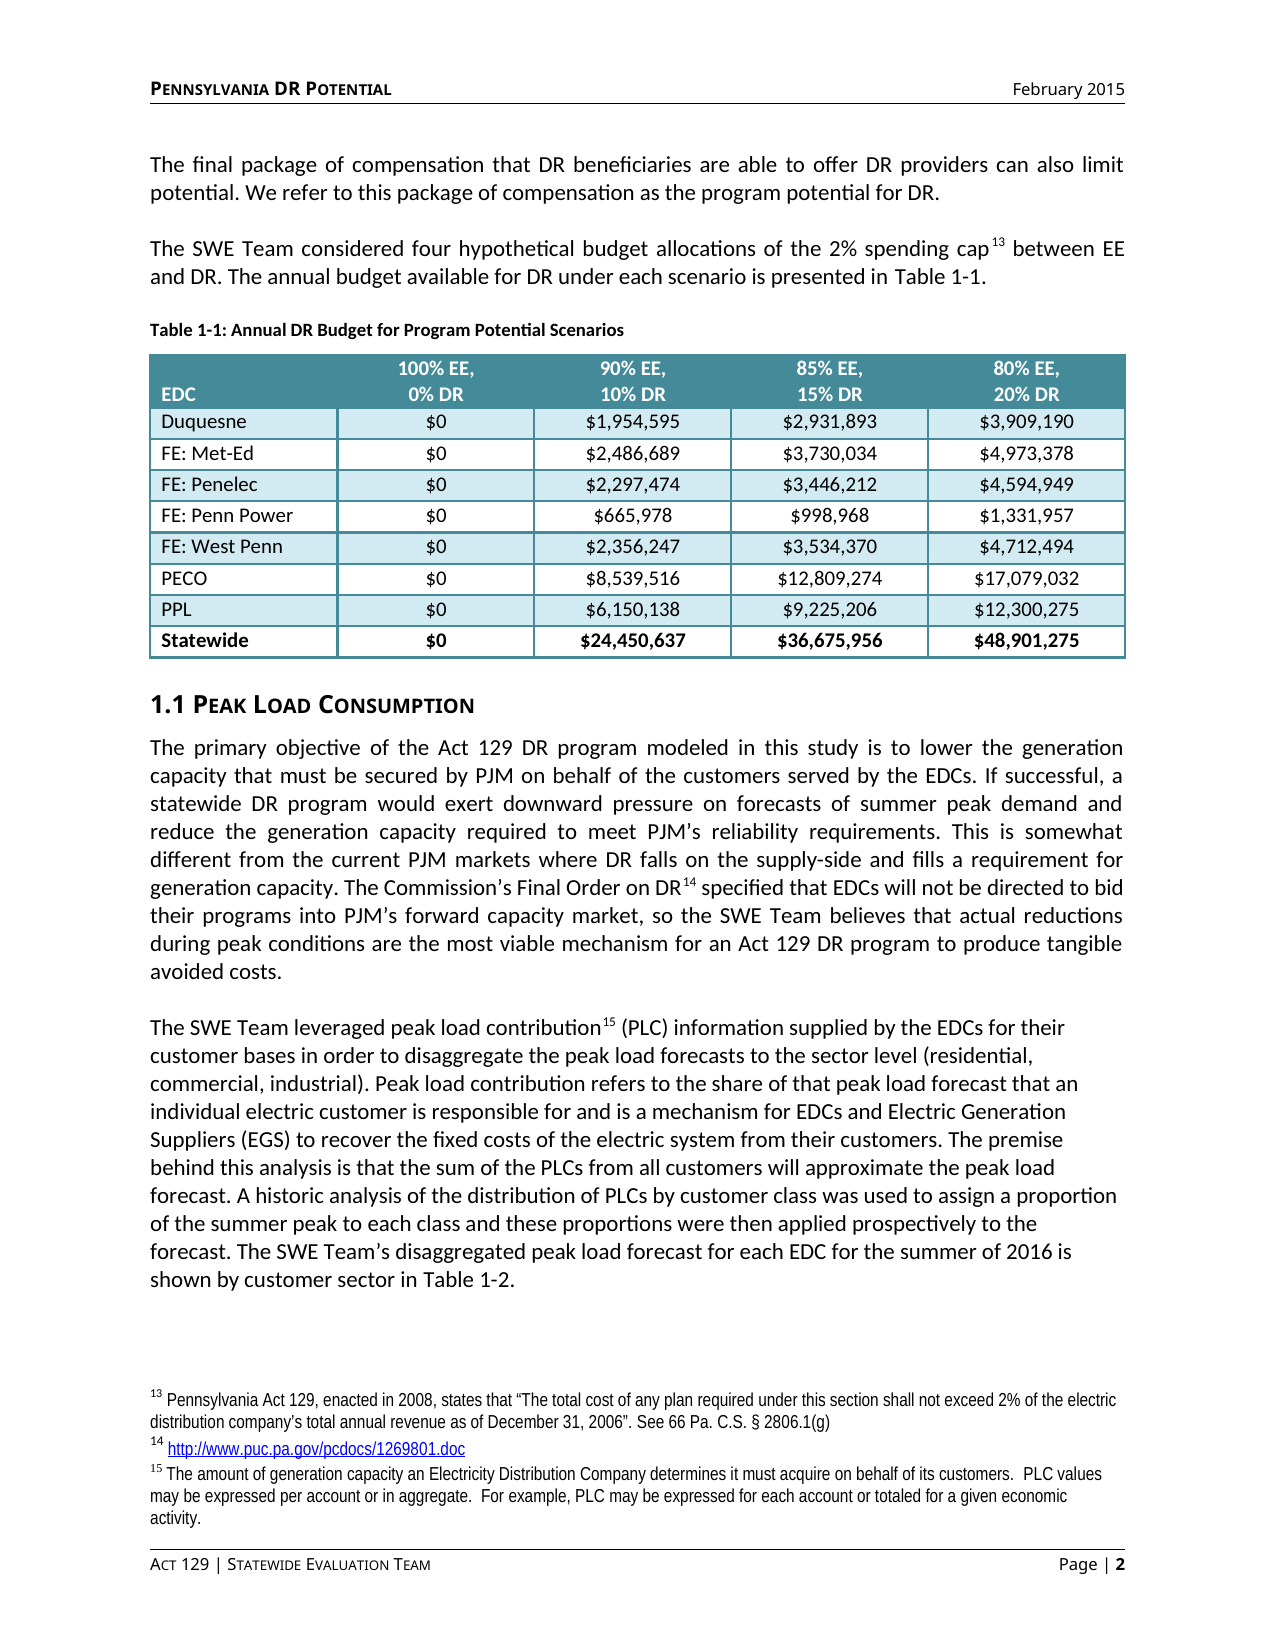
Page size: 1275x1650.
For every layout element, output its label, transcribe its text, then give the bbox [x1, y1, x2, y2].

text The primary objective of the Act 129 DR program modeled in this study is to lower the generation capacity that must be secured by PJM on behalf of the customers served by the EDCs. If successful, a statewide DR program would exert downward pressure on forecasts of summer peak demand and reduce the generation capacity required to meet PJM’s reliability requirements. This is somewhat different from the current PJM markets where DR falls on the supply-side and fills a requirement for generation capacity. The Commission’s Final Order on DR specified that EDCs will not be directed to bid their programs into PJM’s forward capacity market, so the SWE Team believes that actual reductions during peak conditions are the most viable mechanism for an Act 129 DR program to produce tangible avoided costs. [150, 733, 1125, 985]
table_cell $0 [339, 471, 533, 500]
table_cell FE: Penelec [151, 471, 336, 500]
table_cell FE: West Penn [151, 534, 336, 563]
text The final package of compensation that DR beneficiaries are able to offer DR providers can also limit potential. We refer to this package of compensation as the program potential for DR. [150, 150, 1125, 206]
table_cell $12,809,274 [732, 565, 927, 594]
table_cell $1,331,957 [929, 502, 1124, 531]
table_cell $0 [339, 534, 533, 563]
table_cell $9,225,206 [732, 596, 927, 625]
table_cell $2,486,689 [535, 440, 730, 469]
table_cell $2,297,474 [535, 471, 730, 500]
table_cell $0 [339, 596, 533, 625]
table_cell $4,712,494 [929, 534, 1124, 563]
table_header 85% EE, 15% DR [732, 356, 927, 406]
table_cell $998,968 [732, 502, 927, 531]
table_cell $0 [339, 440, 533, 469]
table_cell $0 [339, 502, 533, 531]
table_cell $17,079,032 [929, 565, 1124, 594]
table_cell $0 [339, 565, 533, 594]
table_header 100% EE, 0% DR [339, 356, 533, 406]
table_cell $4,594,949 [929, 471, 1124, 500]
table_cell $48,901,275 [929, 627, 1124, 656]
table_cell FE: Penn Power [151, 502, 336, 531]
table_cell $8,539,516 [535, 565, 730, 594]
table_cell $6,150,138 [535, 596, 730, 625]
table_cell $1,954,595 [535, 409, 730, 438]
table_header EDC [151, 356, 336, 406]
table_cell $4,973,378 [929, 440, 1124, 469]
table_cell $3,909,190 [929, 409, 1124, 438]
table_cell $0 [339, 409, 533, 438]
table_cell $2,931,893 [732, 409, 927, 438]
table_cell Duquesne [151, 409, 336, 438]
table_cell $0 [339, 627, 533, 656]
text The SWE Team leveraged peak load contribution (PLC) information supplied by the EDCs for their customer bases in order to disaggregate the peak load forecasts to the sector level (residential, commercial, industrial). Peak load contribution refers to the share of that peak load forecast that an individual electric customer is responsible for and is a mechanism for EDCs and Electric Generation Suppliers (EGS) to recover the fixed costs of the electric system from their customers. The premise behind this analysis is that the sum of the PLCs from all customers will approximate the peak load forecast. A historic analysis of the distribution of PLCs by customer class was used to assign a proportion of the summer peak to each class and these proportions were then applied prospectively to the forecast. The SWE Team’s disaggregated peak load forecast for each EDC for the summer of 2016 is shown by customer sector in Table 1-2. [150, 1013, 1125, 1293]
table_cell $3,446,212 [732, 471, 927, 500]
table_cell $36,675,956 [732, 627, 927, 656]
table_cell FE: Met-Ed [151, 440, 336, 469]
table_cell $3,730,034 [732, 440, 927, 469]
text Table 1-1: Annual DR Budget for Program Potential Scenarios [150, 318, 1125, 341]
table_header 80% EE, 20% DR [929, 356, 1124, 406]
subtitle Peak Load Consumption [150, 687, 1125, 721]
table_header 90% EE, 10% DR [535, 356, 730, 406]
text The SWE Team considered four hypothetical budget allocations of the 2% spending cap between EE and DR. The annual budget available for DR under each scenario is presented in Table 1-1. [150, 234, 1125, 290]
table_cell $24,450,637 [535, 627, 730, 656]
table_cell PECO [151, 565, 336, 594]
table_cell PPL [151, 596, 336, 625]
table_cell $2,356,247 [535, 534, 730, 563]
table_cell $3,534,370 [732, 534, 927, 563]
table_cell $665,978 [535, 502, 730, 531]
table_cell $12,300,275 [929, 596, 1124, 625]
table_cell Statewide [151, 627, 336, 656]
